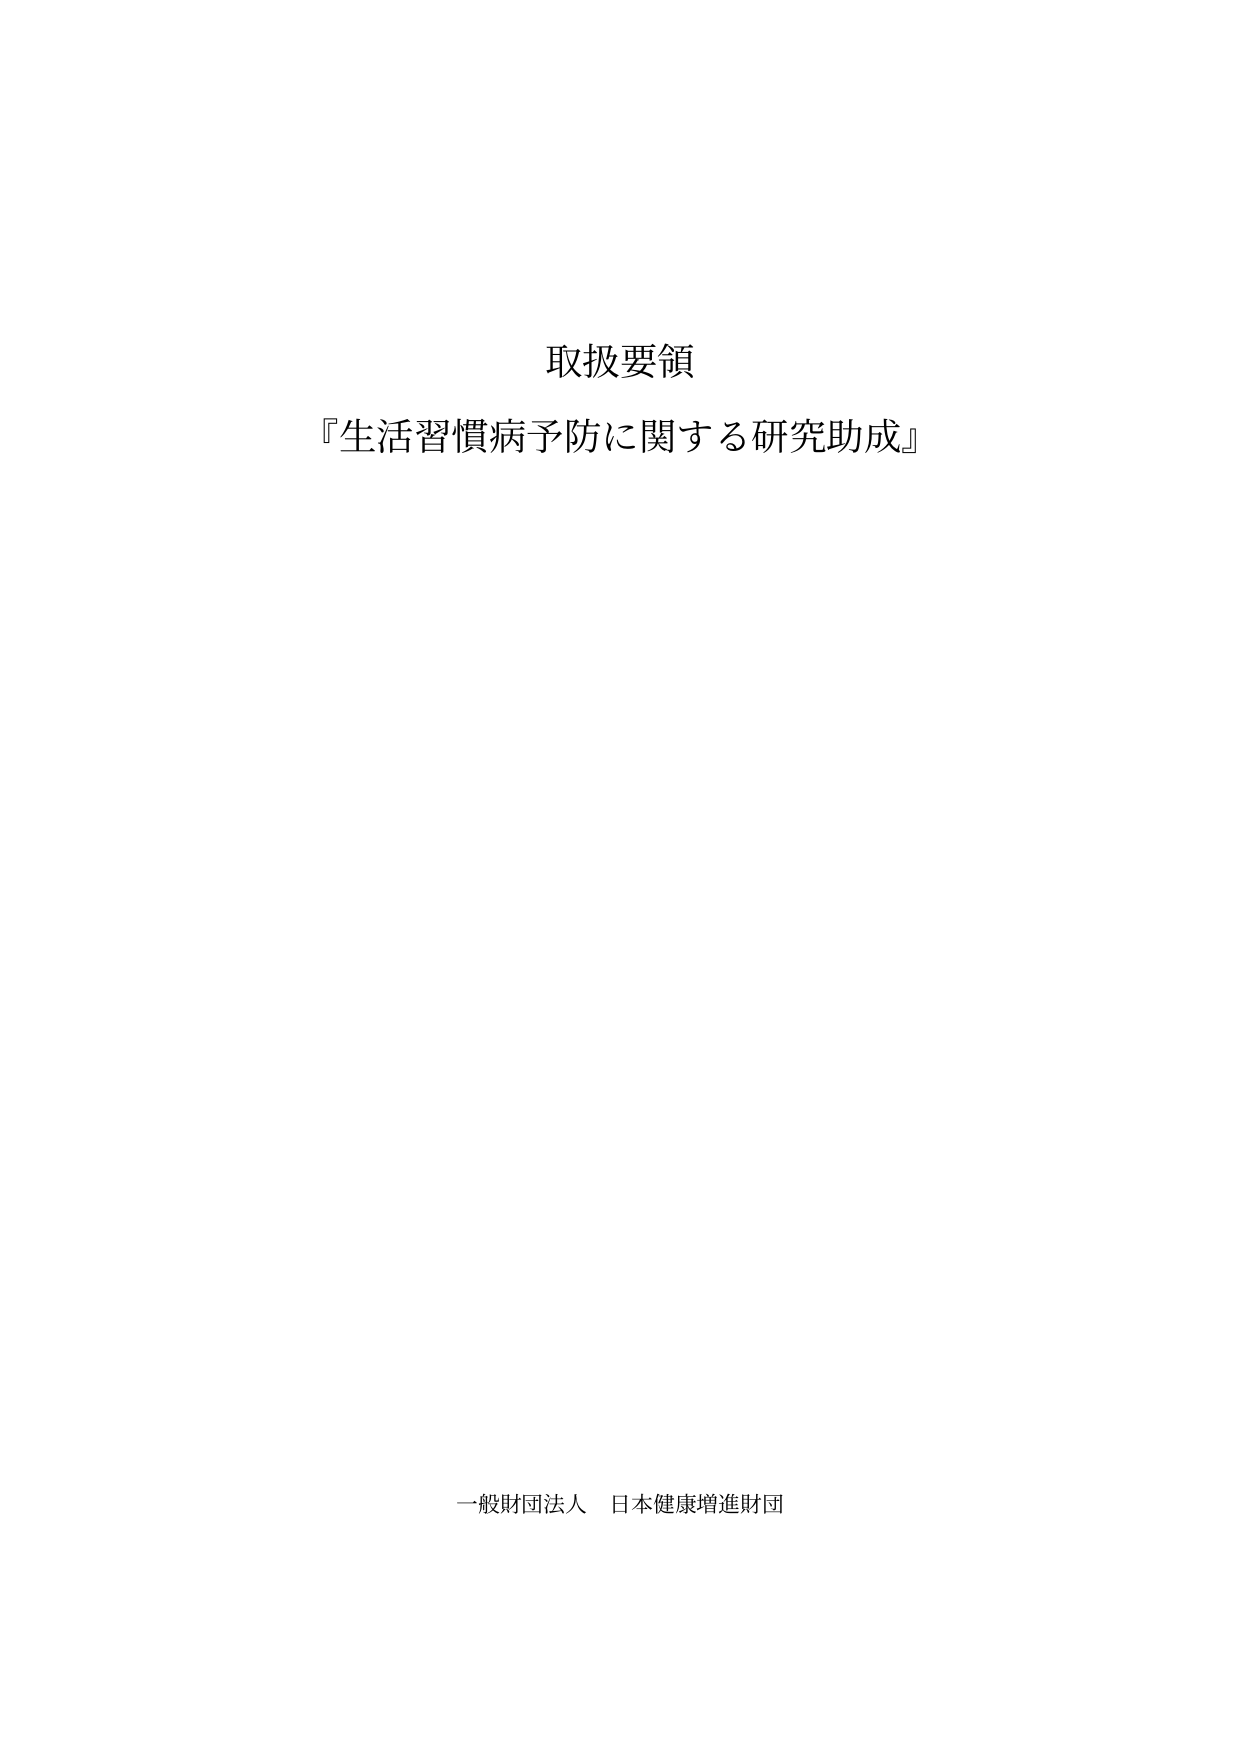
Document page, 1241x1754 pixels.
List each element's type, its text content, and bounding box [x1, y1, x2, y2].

text 一般財団法人 日本健康増進財団 [177, 1484, 1063, 1521]
text 取扱要領 [177, 321, 1063, 396]
text 『生活習慣病予防に関する研究助成』 [177, 396, 1063, 471]
